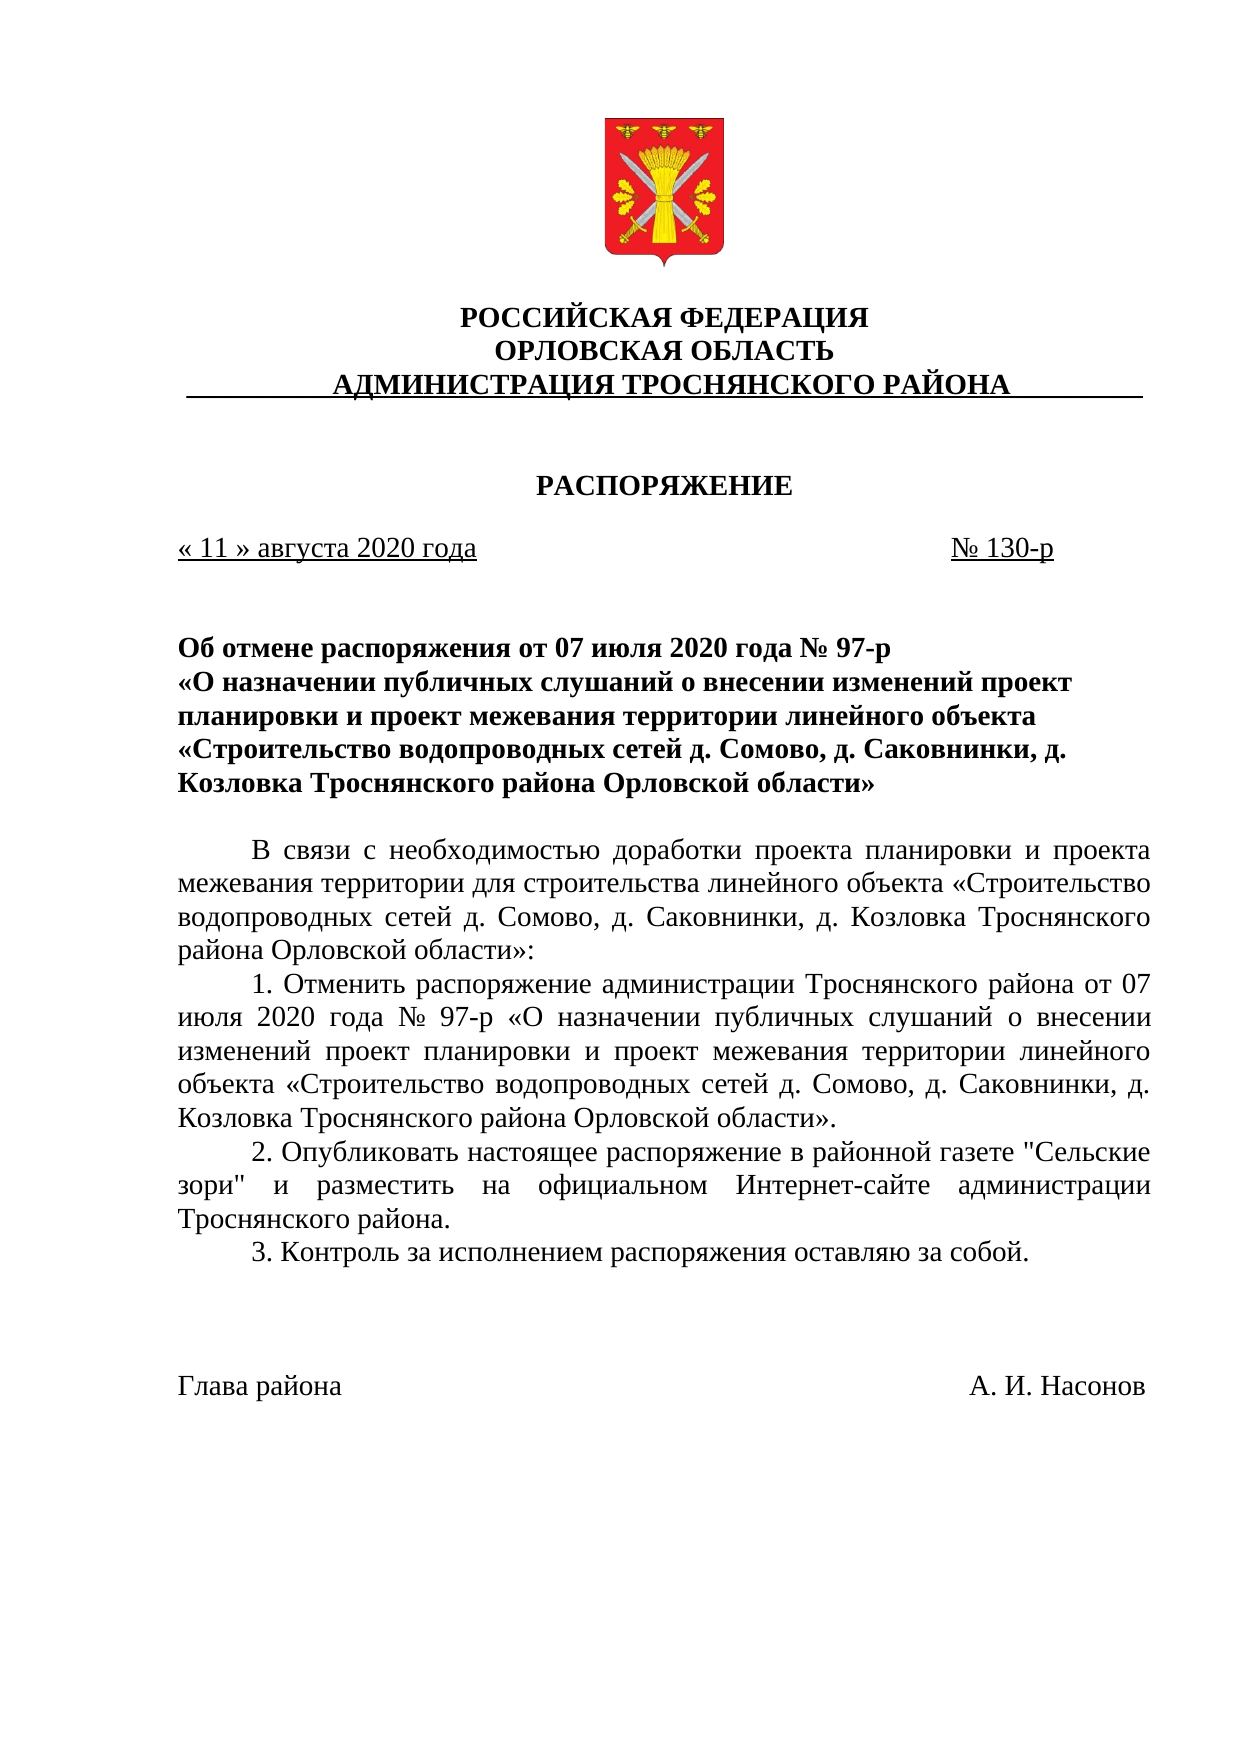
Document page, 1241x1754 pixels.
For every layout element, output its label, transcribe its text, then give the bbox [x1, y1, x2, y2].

subtitle Об отмене распоряжения от 07 июля 2020 года № 97-р [177, 631, 1152, 664]
subtitle «О назначении публичных слушаний о внесении изменений проект планировки и проект межевания территории линейного объекта «Строительство водопроводных сетей д. Сомово, д. Саковнинки, д. Козловка Троснянского района Орловской области» [177, 664, 1152, 798]
text « 11 » августа 2020 года № 130-р [177, 530, 1152, 563]
text РОССИЙСКАЯ ФЕДЕРАЦИЯ [177, 300, 1152, 333]
text 3. Контроль за исполнением распоряжения оставляю за собой. [177, 1234, 1152, 1268]
text __________АДМИНИСТРАЦИЯ ТРОСНЯНСКОГО РАЙОНА_________ [177, 367, 1152, 401]
text ОРЛОВСКАЯ ОБЛАСТЬ [177, 333, 1152, 367]
picture [604, 118, 724, 267]
text В связи с необходимостью доработки проекта планировки и проекта межевания территории для строительства линейного объекта «Строительство водопроводных сетей д. Сомово, д. Саковнинки, д. Козловка Троснянского района Орловской области»: [177, 832, 1152, 966]
text Глава района А. И. Насонов [177, 1368, 1152, 1402]
text 1. Отменить распоряжение администрации Троснянского района от 07 июля 2020 года № 97-р «О назначении публичных слушаний о внесении изменений проект планировки и проект межевания территории линейного объекта «Строительство водопроводных сетей д. Сомово, д. Саковнинки, д. Козловка Троснянского района Орловской области». [177, 966, 1152, 1134]
text 2. Опубликовать настоящее распоряжение в районной газете "Сельские зори" и разместить на официальном Интернет-сайте администрации Троснянского района. [177, 1134, 1152, 1234]
text РАСПОРЯЖЕНИЕ [177, 468, 1152, 501]
